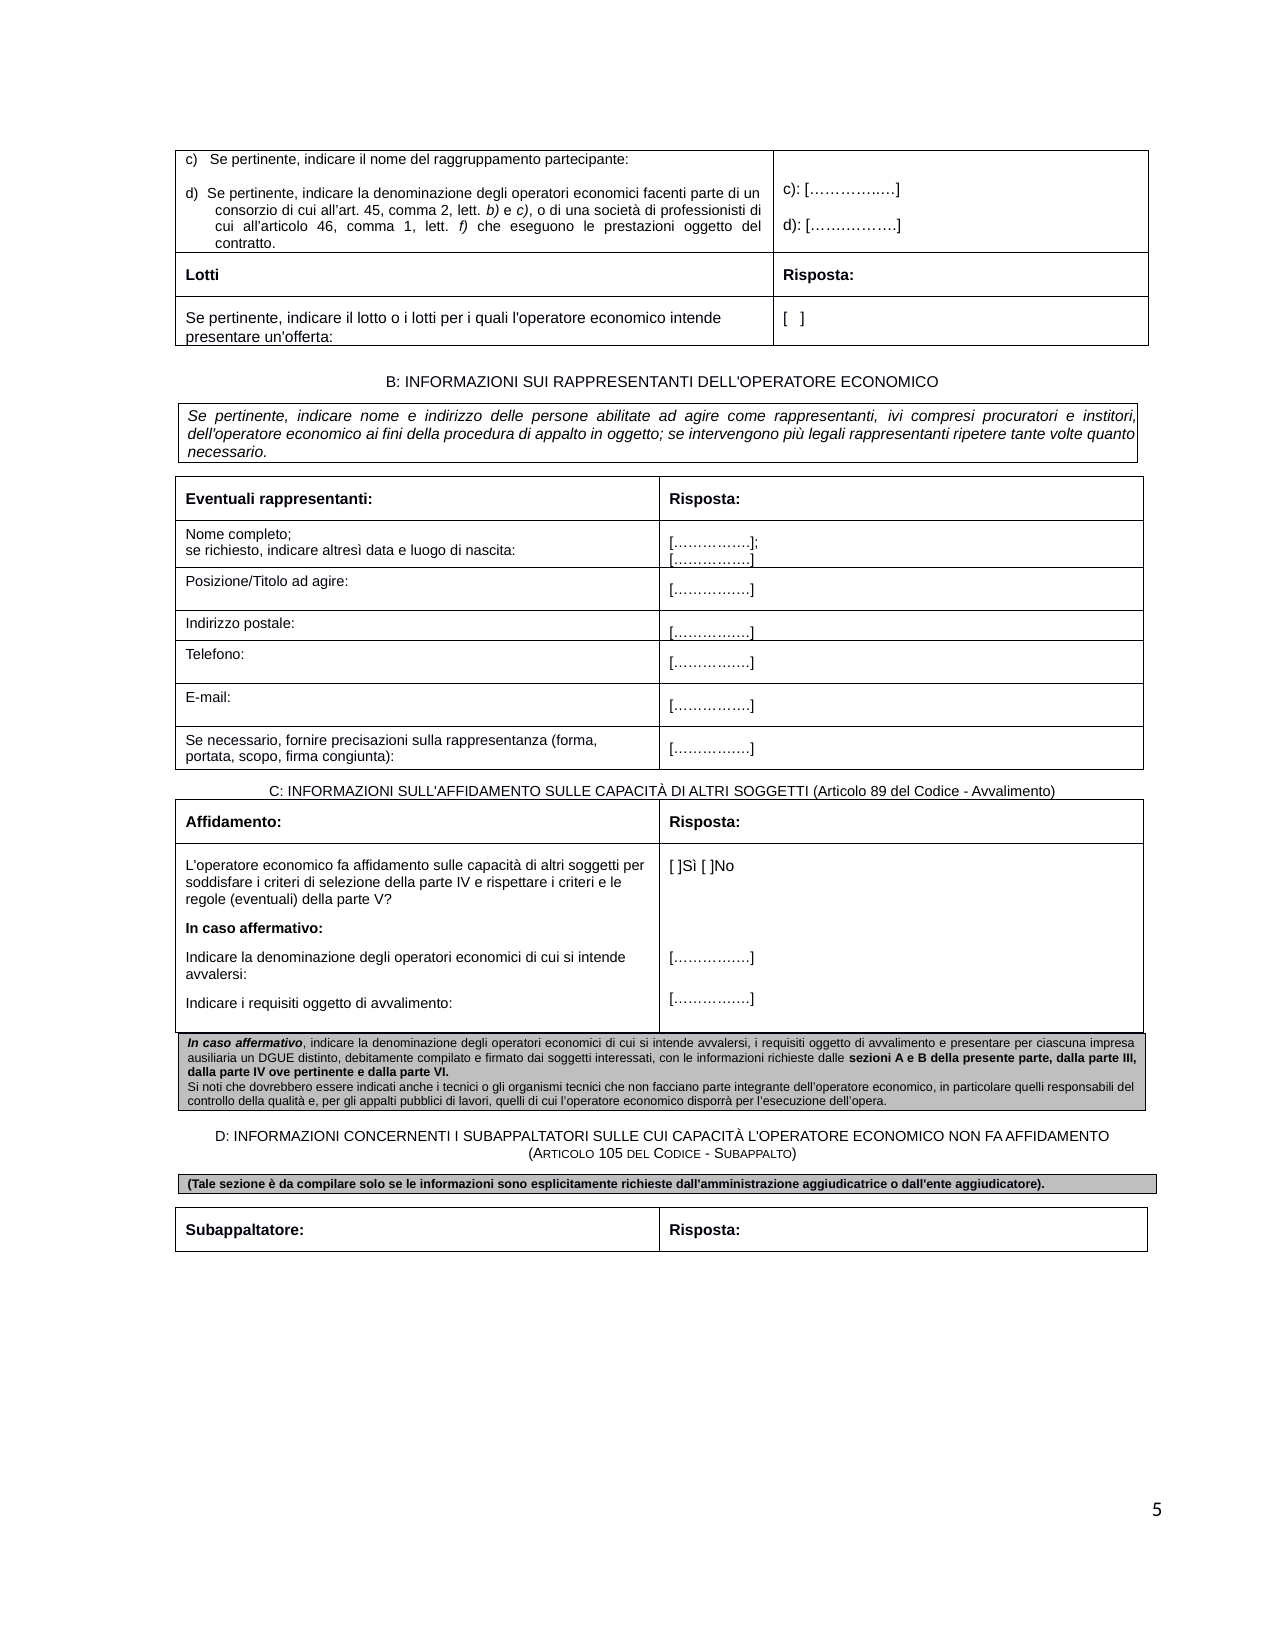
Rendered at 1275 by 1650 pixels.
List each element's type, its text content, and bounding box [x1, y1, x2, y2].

title C: Informazioni sull'affidamento SULLE Capacità di altri soggetti (Articolo 89 del Codice - Avvalimento) [187, 782, 1137, 799]
table_header Risposta: [660, 1208, 1147, 1251]
table_cell L'operatore economico fa affidamento sulle capacità di altri soggetti per soddisfare i criteri di selezione della parte IV e rispettare i criteri e le regole (eventuali) della parte V? In caso affermativo: Indicare la denominazione degli operatori economici di cui si intende avvalersi: Indicare i requisiti oggetto di avvalimento: [176, 844, 659, 1032]
table_cell Posizione/Titolo ad agire: [176, 568, 659, 610]
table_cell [176, 151, 773, 252]
table_cell [ ] [774, 297, 1148, 345]
text Se pertinente, indicare nome e indirizzo delle persone abilitate ad agire come rappresentanti, ivi compresi procuratori e institori, dell'operatore economico ai fini della procedura di appalto in oggetto; se intervengono più legali rappresentanti ripetere tante volte quanto necessario. [179, 404, 1137, 462]
table_header Eventuali rappresentanti: [176, 477, 659, 520]
table_cell Telefono: [176, 641, 659, 683]
table_cell [………….…] [660, 727, 1143, 769]
table_cell [………….…] [660, 611, 1143, 640]
table_cell E-mail: [176, 684, 659, 726]
table_header Subappaltatore: [176, 1208, 659, 1251]
table_cell Risposta: [774, 253, 1148, 296]
table_header Affidamento: [176, 800, 659, 843]
table_cell Nome completo; se richiesto, indicare altresì data e luogo di nascita: [176, 521, 659, 567]
text Si noti che dovrebbero essere indicati anche i tecnici o gli organismi tecnici che non facciano parte integrante dell’operatore economico, in particolare quelli responsabili del controllo della qualità e, per gli appalti pubblici di lavori, quelli di cui l’operatore economico disporrà per l’esecuzione dell’opera. [179, 1076, 1145, 1110]
table_cell [ ]Sì [ ]No [………….…] [………….…] [660, 844, 1143, 1032]
title D: Informazioni concernenti i subappaltatori sulle cui capacità l'operatore economico non fa affidamento (Articolo 105 del Codice - Subappalto) [187, 1128, 1137, 1161]
table_cell Se pertinente, indicare il lotto o i lotti per i quali l'operatore economico intende presentare un'offerta: [176, 297, 773, 345]
table_cell [………….…] [660, 641, 1143, 683]
title (Tale sezione è da compilare solo se le informazioni sono esplicitamente richieste dall'amministrazione aggiudicatrice o dall'ente aggiudicatore). [179, 1175, 1156, 1193]
table_cell Se necessario, fornire precisazioni sulla rappresentanza (forma, portata, scopo, firma congiunta): [176, 727, 659, 769]
table_cell […………….] [660, 684, 1143, 726]
title B: Informazioni sui rappresentanti dell'operatore economico [187, 373, 1137, 391]
table_cell [………….…] [660, 568, 1143, 610]
table_cell Indirizzo postale: [176, 611, 659, 640]
table_cell […………….]; […………….] [660, 521, 1143, 567]
table_cell Lotti [176, 253, 773, 296]
table_header Risposta: [660, 800, 1143, 843]
table_header Risposta: [660, 477, 1143, 520]
text In caso affermativo, indicare la denominazione degli operatori economici di cui si intende avvalersi, i requisiti oggetto di avvalimento e presentare per ciascuna impresa ausiliaria un DGUE distinto, debitamente compilato e firmato dai soggetti interessati, con le informazioni richieste dalle sezioni A e B della presente parte, dalla parte III, dalla parte IV ove pertinente e dalla parte VI. [179, 1034, 1145, 1076]
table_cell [774, 151, 1148, 252]
